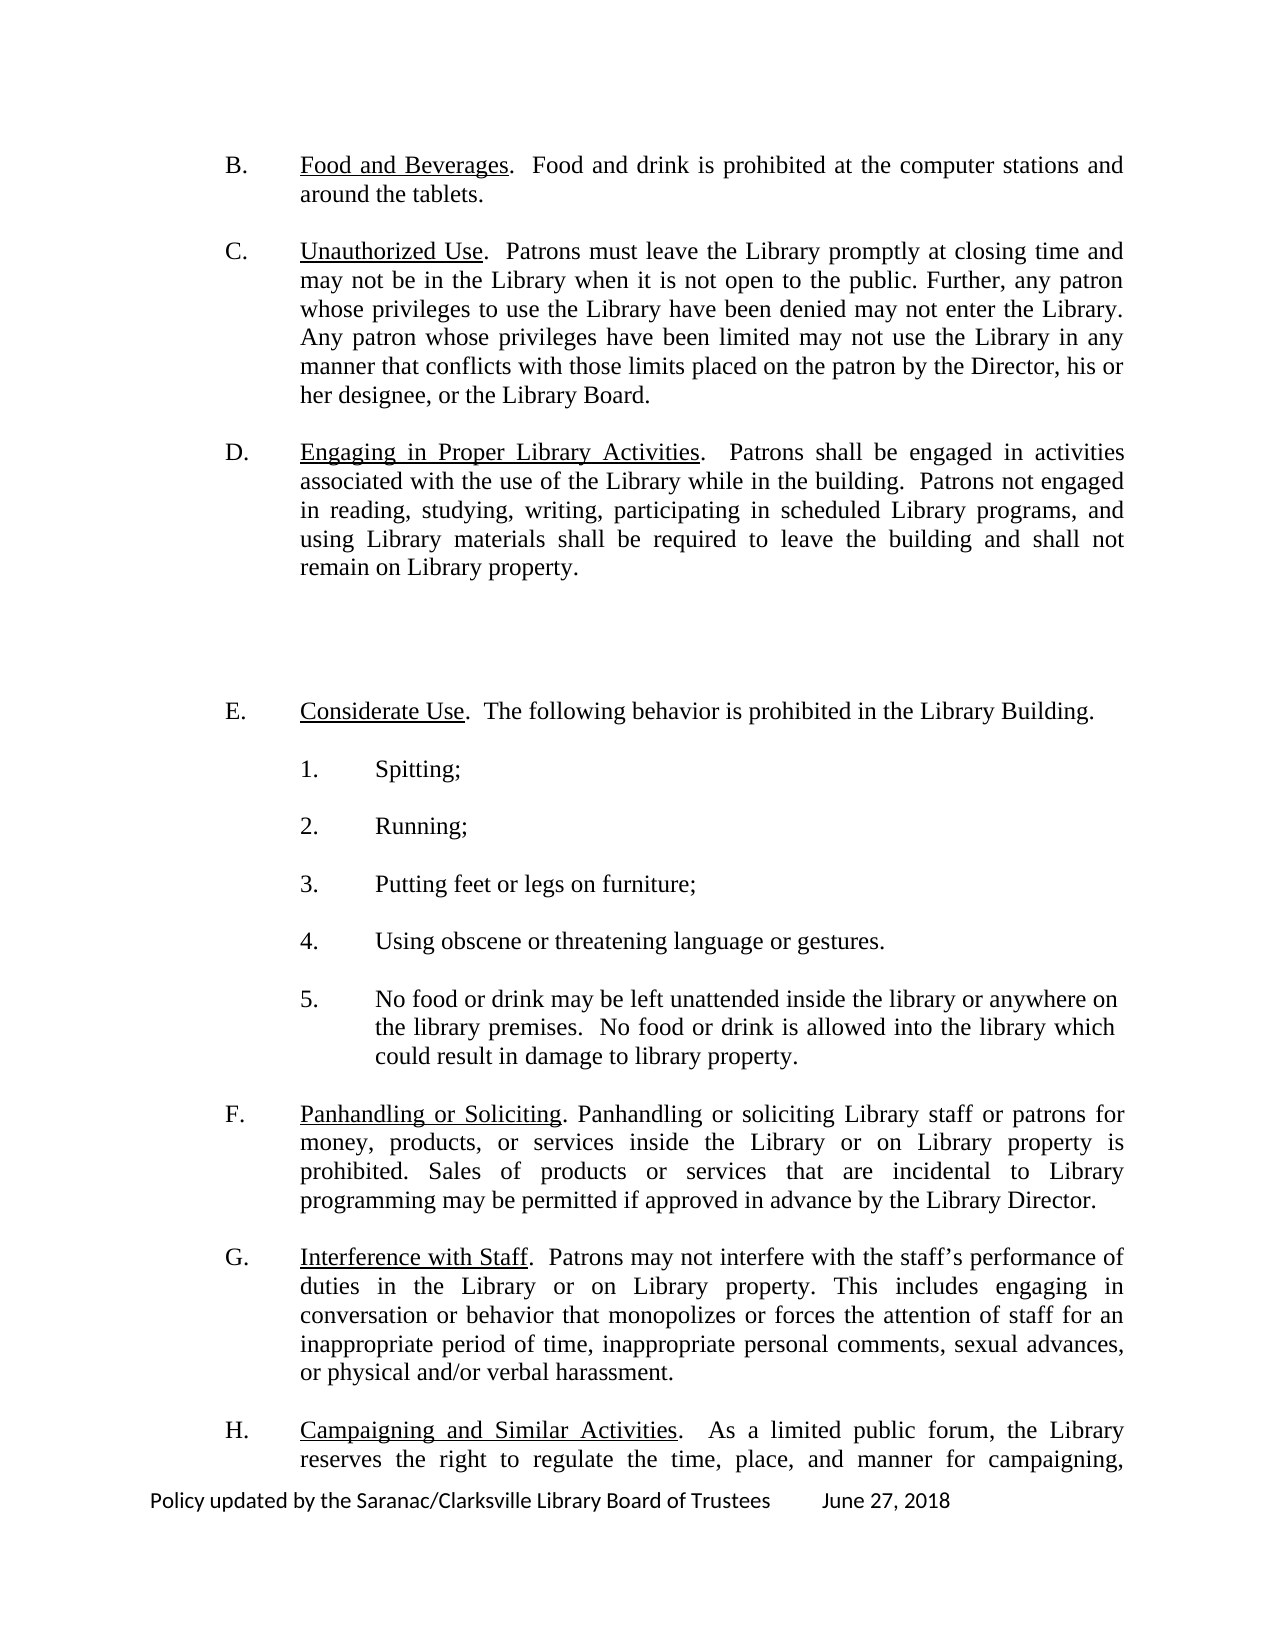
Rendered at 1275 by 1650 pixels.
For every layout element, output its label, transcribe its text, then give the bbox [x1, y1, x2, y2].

text 5. No food or drink may be left unattended inside the library or anywhere on the library premises. No food or drink is allowed into the library which could result in damage to library property. [300, 984, 1125, 1070]
text D. Engaging in Proper Library Activities. Patrons shall be engaged in activities associated with the use of the Library while in the building. Patrons not engaged in reading, studying, writing, participating in scheduled Library programs, and using Library materials shall be required to leave the building and shall not remain on Library property. [225, 437, 1125, 581]
text 2. Running; [300, 811, 1125, 840]
text G. Interference with Staff. Patrons may not interfere with the staff’s performance of duties in the Library or on Library property. This includes engaging in conversation or behavior that monopolizes or forces the attention of staff for an inappropriate period of time, inappropriate personal comments, sexual advances, or physical and/or verbal harassment. [225, 1242, 1125, 1386]
text 1. Spitting; [300, 754, 1125, 782]
text 3. Putting feet or legs on furniture; [300, 869, 1125, 897]
text C. Unauthorized Use. Patrons must leave the Library promptly at closing time and may not be in the Library when it is not open to the public. Further, any patron whose privileges to use the Library have been denied may not enter the Library. Any patron whose privileges have been limited may not use the Library in any manner that conflicts with those limits placed on the patron by the Director, his or her designee, or the Library Board. [225, 236, 1125, 409]
text B. Food and Beverages. Food and drink is prohibited at the computer stations and around the tablets. [225, 150, 1125, 207]
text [225, 1415, 1125, 1472]
text E. Considerate Use. The following behavior is prohibited in the Library Building. [225, 696, 1125, 725]
text 4. Using obscene or threatening language or gestures. [300, 926, 1125, 955]
text F. Panhandling or Soliciting. Panhandling or soliciting Library staff or patrons for money, products, or services inside the Library or on Library property is prohibited. Sales of products or services that are incidental to Library programming may be permitted if approved in advance by the Library Director. [225, 1099, 1125, 1214]
